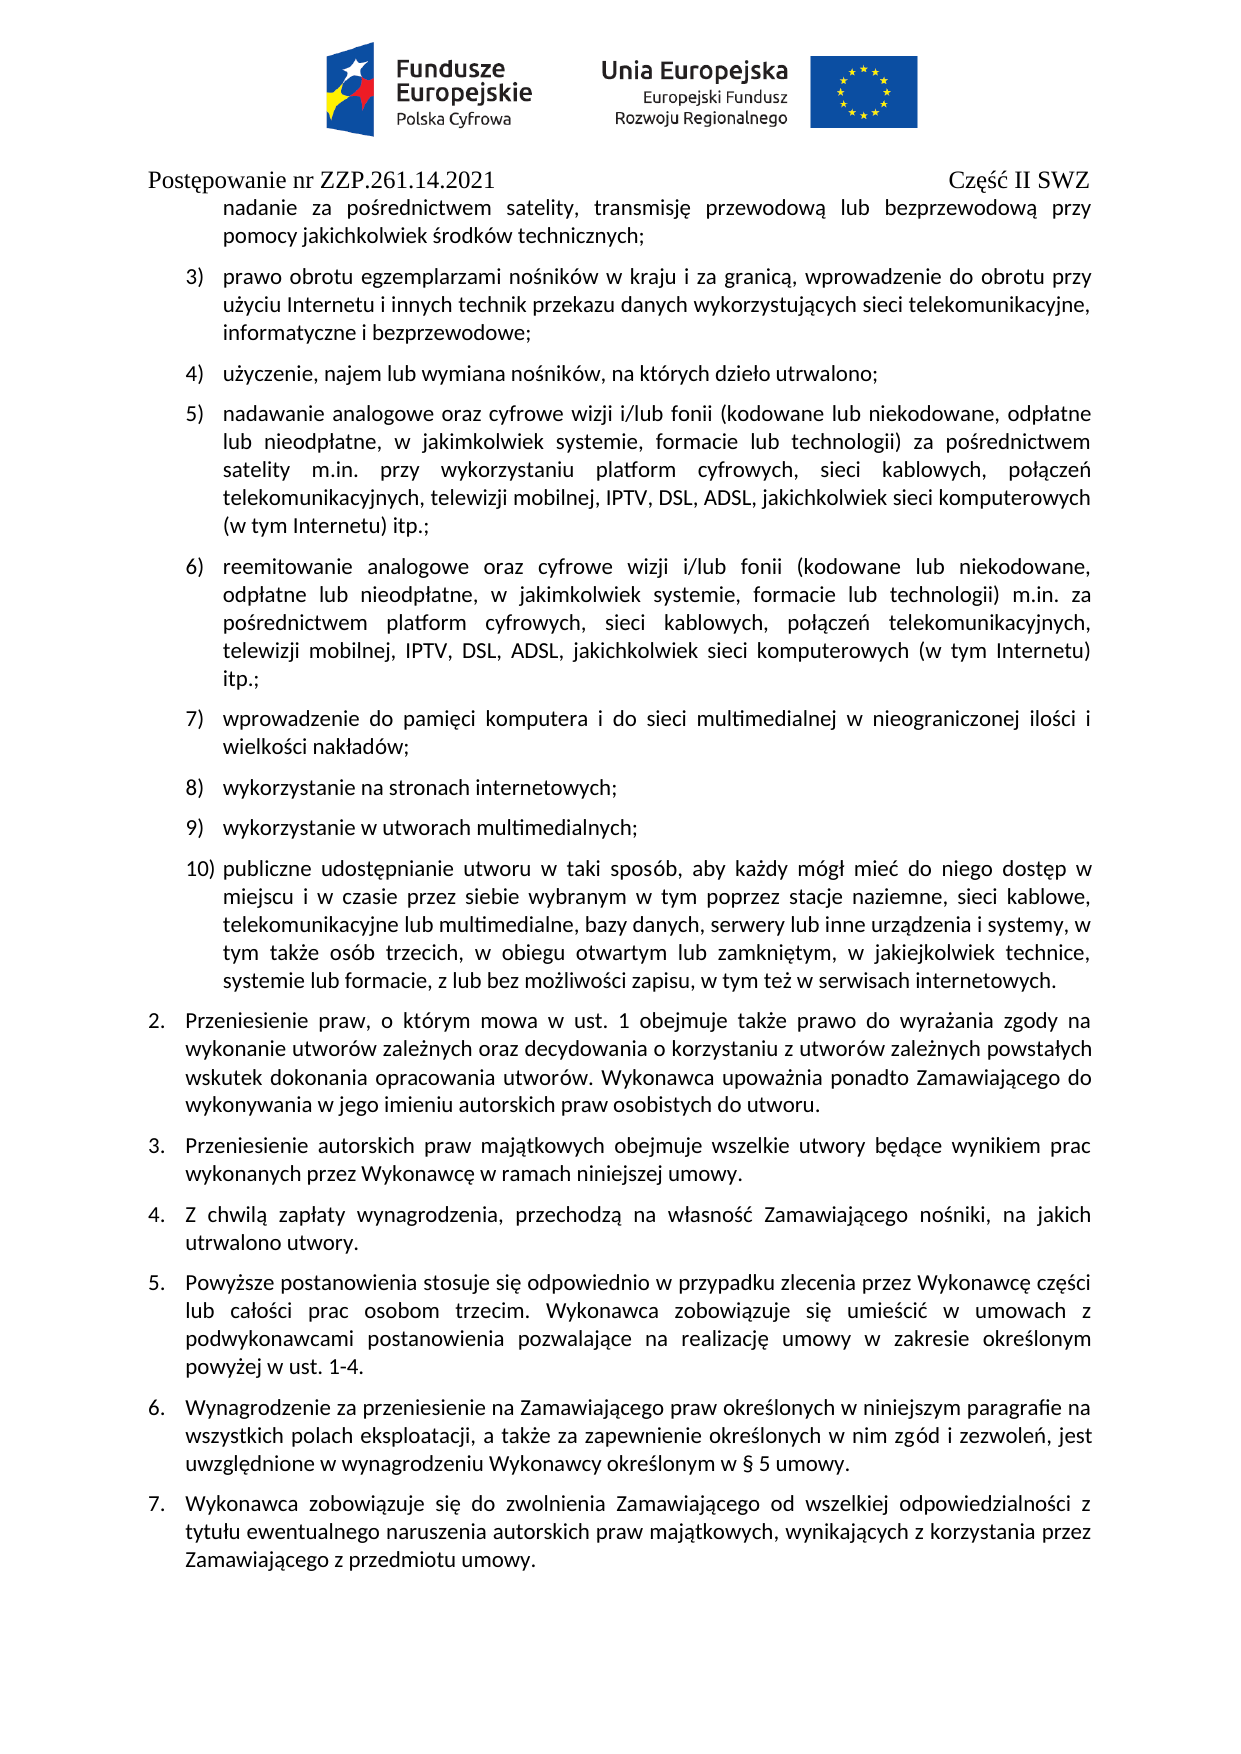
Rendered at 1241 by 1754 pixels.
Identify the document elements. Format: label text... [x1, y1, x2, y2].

list Przeniesienie praw, o którym mowa w ust. 1 obejmuje także prawo do wyrażania zgody na wykonanie utworów zależnych oraz decydowania o korzystaniu z utworów zależnych powstałych wskutek dokonania opracowania utworów. Wykonawca upoważnia ponadto Zamawiającego do wykonywania w jego imieniu autorskich praw osobistych do utworu. [148, 1007, 1093, 1119]
list Powyższe postanowienia stosuje się odpowiednio w przypadku zlecenia przez Wykonawcę części lub całości prac osobom trzecim. Wykonawca zobowiązuje się umieścić w umowach z podwykonawcami postanowienia pozwalające na realizację umowy w zakresie określonym powyżej w ust. 1-4. [148, 1268, 1093, 1380]
list nadawanie analogowe oraz cyfrowe wizji i/lub fonii (kodowane lub niekodowane, odpłatne lub nieodpłatne, w jakimkolwiek systemie, formacie lub technologii) za pośrednictwem satelity m.in. przy wykorzystaniu platform cyfrowych, sieci kablowych, połączeń telekomunikacyjnych, telewizji mobilnej, IPTV, DSL, ADSL, jakichkolwiek sieci komputerowych (w tym Internetu) itp.; [185, 399, 1093, 539]
list użyczenie, najem lub wymiana nośników, na których dzieło utrwalono; [185, 359, 1093, 387]
list publiczne udostępnianie utworu w taki sposób, aby każdy mógł mieć do niego dostęp w miejscu i w czasie przez siebie wybranym w tym poprzez stacje naziemne, sieci kablowe, telekomunikacyjne lub multimedialne, bazy danych, serwery lub inne urządzenia i systemy, w tym także osób trzecich, w obiegu otwartym lub zamkniętym, w jakiejkolwiek technice, systemie lub formacie, z lub bez możliwości zapisu, w tym też w serwisach internetowych. [185, 854, 1093, 994]
list wykorzystanie na stronach internetowych; [185, 773, 1093, 801]
picture [309, 0, 931, 165]
list reemitowanie analogowe oraz cyfrowe wizji i/lub fonii (kodowane lub niekodowane, odpłatne lub nieodpłatne, w jakimkolwiek systemie, formacie lub technologii) m.in. za pośrednictwem platform cyfrowych, sieci kablowych, połączeń telekomunikacyjnych, telewizji mobilnej, IPTV, DSL, ADSL, jakichkolwiek sieci komputerowych (w tym Internetu) itp.; [185, 552, 1093, 692]
list wprowadzenie do pamięci komputera i do sieci multimedialnej w nieograniczonej ilości i wielkości nakładów; [185, 704, 1093, 760]
list prawo obrotu egzemplarzami nośników w kraju i za granicą, wprowadzenie do obrotu przy użyciu Internetu i innych technik przekazu danych wykorzystujących sieci telekomunikacyjne, informatyczne i bezprzewodowe; [185, 262, 1093, 346]
list Z chwilą zapłaty wynagrodzenia, przechodzą na własność Zamawiającego nośniki, na jakich utrwalono utwory. [148, 1200, 1093, 1256]
list Przeniesienie autorskich praw majątkowych obejmuje wszelkie utwory będące wynikiem prac wykonanych przez Wykonawcę w ramach niniejszej umowy. [148, 1131, 1093, 1187]
list wykorzystanie w utworach multimedialnych; [185, 813, 1093, 841]
list Wykonawca zobowiązuje się do zwolnienia Zamawiającego od wszelkiej odpowiedzialności z tytułu ewentualnego naruszenia autorskich praw majątkowych, wynikających z korzystania przez Zamawiającego z przedmiotu umowy. [148, 1489, 1093, 1573]
list Wynagrodzenie za przeniesienie na Zamawiającego praw określonych w niniejszym paragrafie na wszystkich polach eksploatacji, a także za zapewnienie określonych w nim zgód i zezwoleń, jest uwzględnione w wynagrodzeniu Wykonawcy określonym w § 5 umowy. [148, 1393, 1093, 1477]
